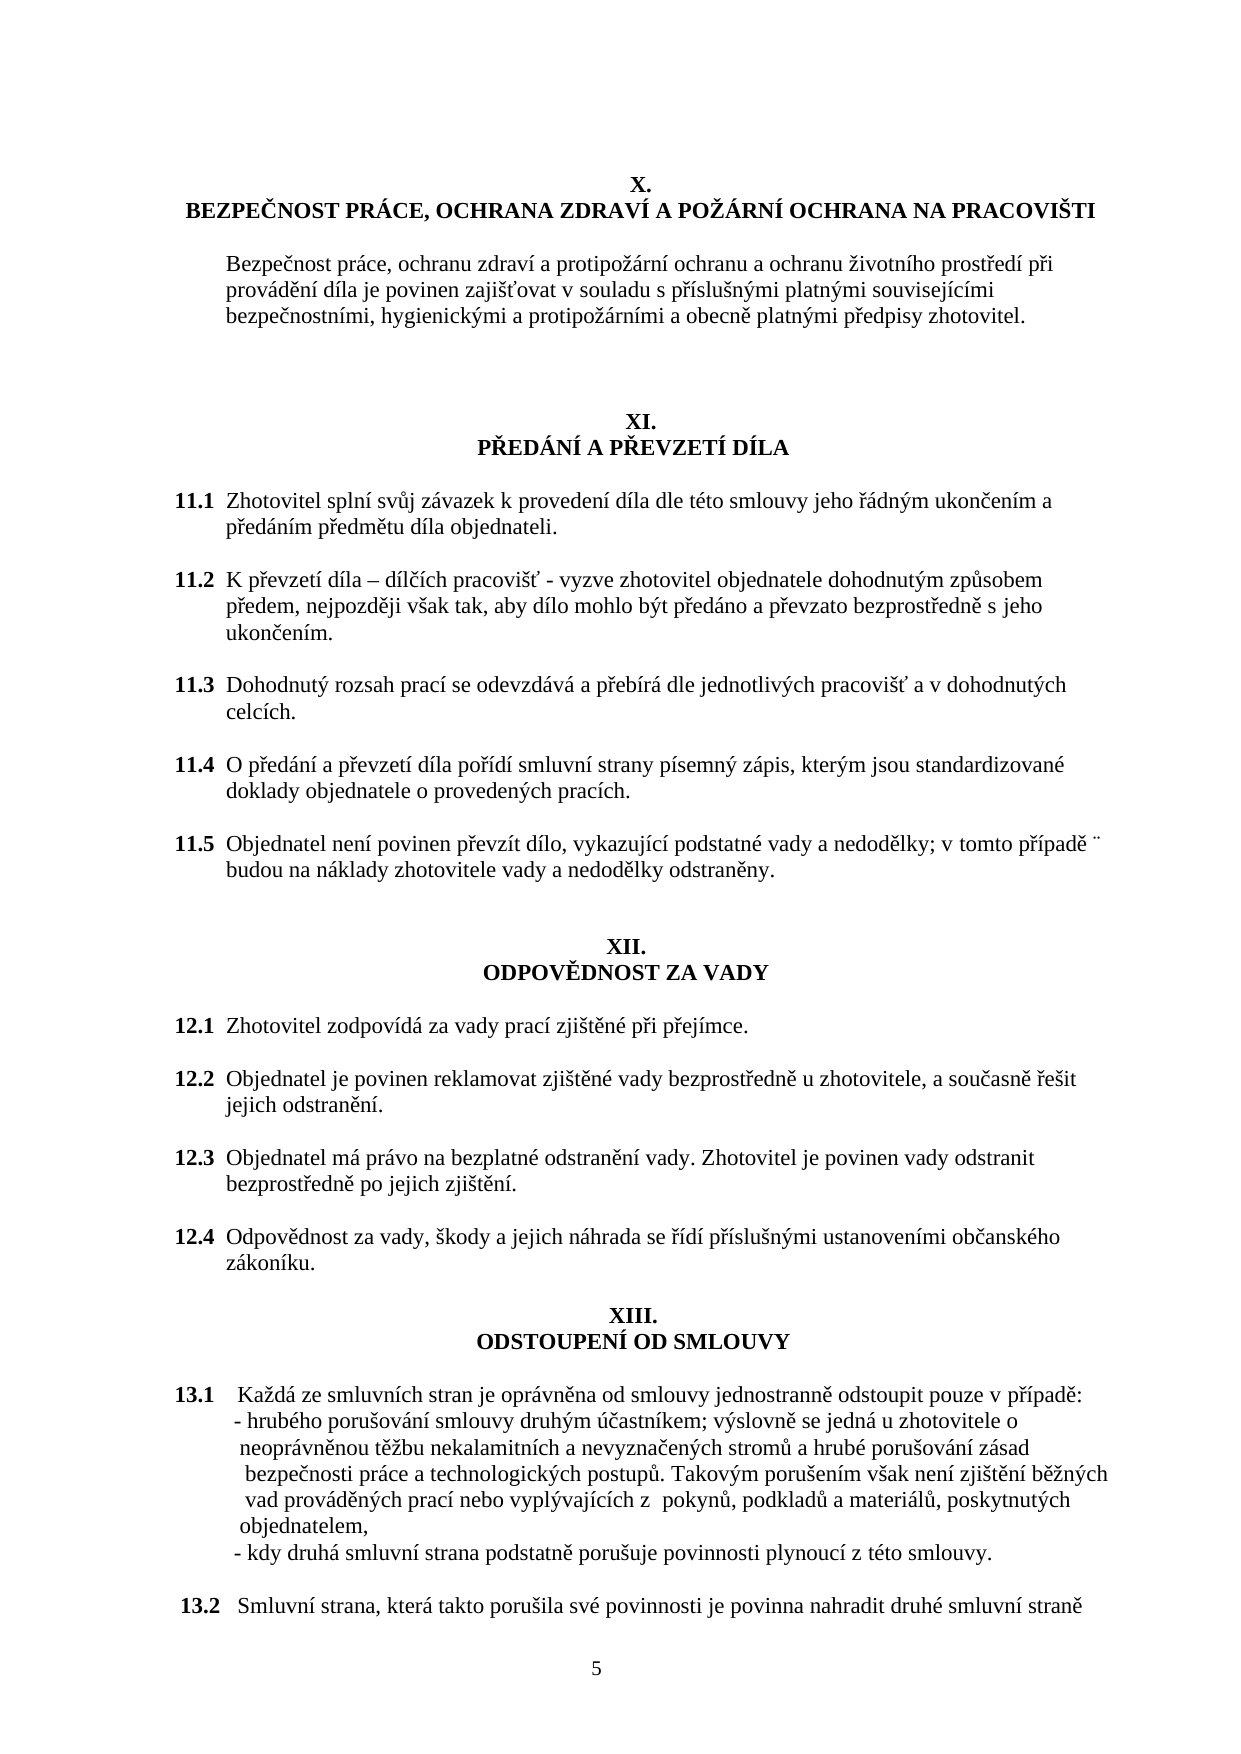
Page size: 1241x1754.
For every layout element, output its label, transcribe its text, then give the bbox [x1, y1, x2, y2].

list - hrubého porušování smlouvy druhým účastníkem; výslovně se jedná u zhotovitele o [159, 1407, 1122, 1433]
list bezpečnostními, hygienickými a protipožárními a obecně platnými předpisy zhotovitel. [174, 303, 1122, 329]
text bezprostředně po jejich zjištění. [174, 1170, 1122, 1196]
list XII. [130, 933, 1122, 959]
list 11.3 Dohodnutý rozsah prací se odevzdává a přebírá dle jednotlivých pracovišť a v dohodnutých [174, 672, 1122, 698]
list ODPOVĚDNOST ZA VADY [130, 959, 1122, 986]
text XI. [159, 408, 1122, 434]
list doklady objednatele o provedených pracích. [174, 777, 1122, 803]
list 13.2 Smluvní strana, která takto porušila své povinnosti je povinna nahradit druhé smluvní straně [174, 1592, 1122, 1618]
text jejich odstranění. [174, 1091, 1122, 1117]
list předem, nejpozději však tak, aby dílo mohlo být předáno a převzato bezprostředně s jeho [174, 592, 1122, 619]
list 11.4 O předání a převzetí díla pořídí smluvní strany písemný zápis, kterým jsou standardizované [174, 751, 1122, 777]
list předáním předmětu díla objednateli. [174, 513, 1122, 540]
text X. [159, 171, 1122, 197]
list budou na náklady zhotovitele vady a nedodělky odstraněny. [174, 856, 1122, 882]
list neoprávněnou těžbu nekalamitních a nevyznačených stromů a hrubé porušování zásad [159, 1433, 1122, 1460]
text 12.2 Objednatel je povinen reklamovat zjištěné vady bezprostředně u zhotovitele, a současně řešit [174, 1064, 1122, 1091]
list 11.2 K převzetí díla – dílčích pracovišť - vyzve zhotovitel objednatele dohodnutým způsobem [174, 566, 1122, 592]
text 12.3 Objednatel má právo na bezplatné odstranění vady. Zhotovitel je povinen vady odstranit [174, 1144, 1122, 1170]
list bezpečnosti práce a technologických postupů. Takovým porušením však není zjištění běžných [159, 1460, 1122, 1486]
list zákoníku. [174, 1249, 1122, 1275]
list celcích. [174, 698, 1122, 724]
list - kdy druhá smluvní strana podstatně porušuje povinnosti plynoucí z této smlouvy. [159, 1539, 1122, 1565]
list objednatelem, [159, 1513, 1122, 1539]
text XIII. [144, 1302, 1122, 1328]
list ukončením. [174, 619, 1122, 645]
list 13.1 Každá ze smluvních stran je oprávněna od smlouvy jednostranně odstoupit pouze v případě: [174, 1381, 1122, 1407]
list 11.5 Objednatel není povinen převzít dílo, vykazující podstatné vady a nedodělky; v tomto případě ¨ [174, 830, 1122, 856]
list Bezpečnost práce, ochranu zdraví a protipožární ochranu a ochranu životního prostředí při [174, 250, 1122, 276]
list 11.1 Zhotovitel splní svůj závazek k provedení díla dle této smlouvy jeho řádným ukončením a [174, 487, 1122, 513]
list provádění díla je povinen zajišťovat v souladu s příslušnými platnými souvisejícími [174, 276, 1122, 303]
text PŘEDÁNÍ A PŘEVZETÍ DÍLA [144, 434, 1122, 461]
list 12.1 Zhotovitel zodpovídá za vady prací zjištěné při přejímce. [174, 1012, 1122, 1038]
text BEZPEČNOST PRÁCE, OCHRANA ZDRAVÍ A POŽÁRNÍ OCHRANA NA PRACOVIŠTI [159, 197, 1122, 223]
list vad prováděných prací nebo vyplývajících z pokynů, podkladů a materiálů, poskytnutých [159, 1486, 1122, 1513]
list 12.4 Odpovědnost za vady, škody a jejich náhrada se řídí příslušnými ustanoveními občanského [174, 1223, 1122, 1249]
text ODSTOUPENÍ OD SMLOUVY [144, 1328, 1122, 1354]
